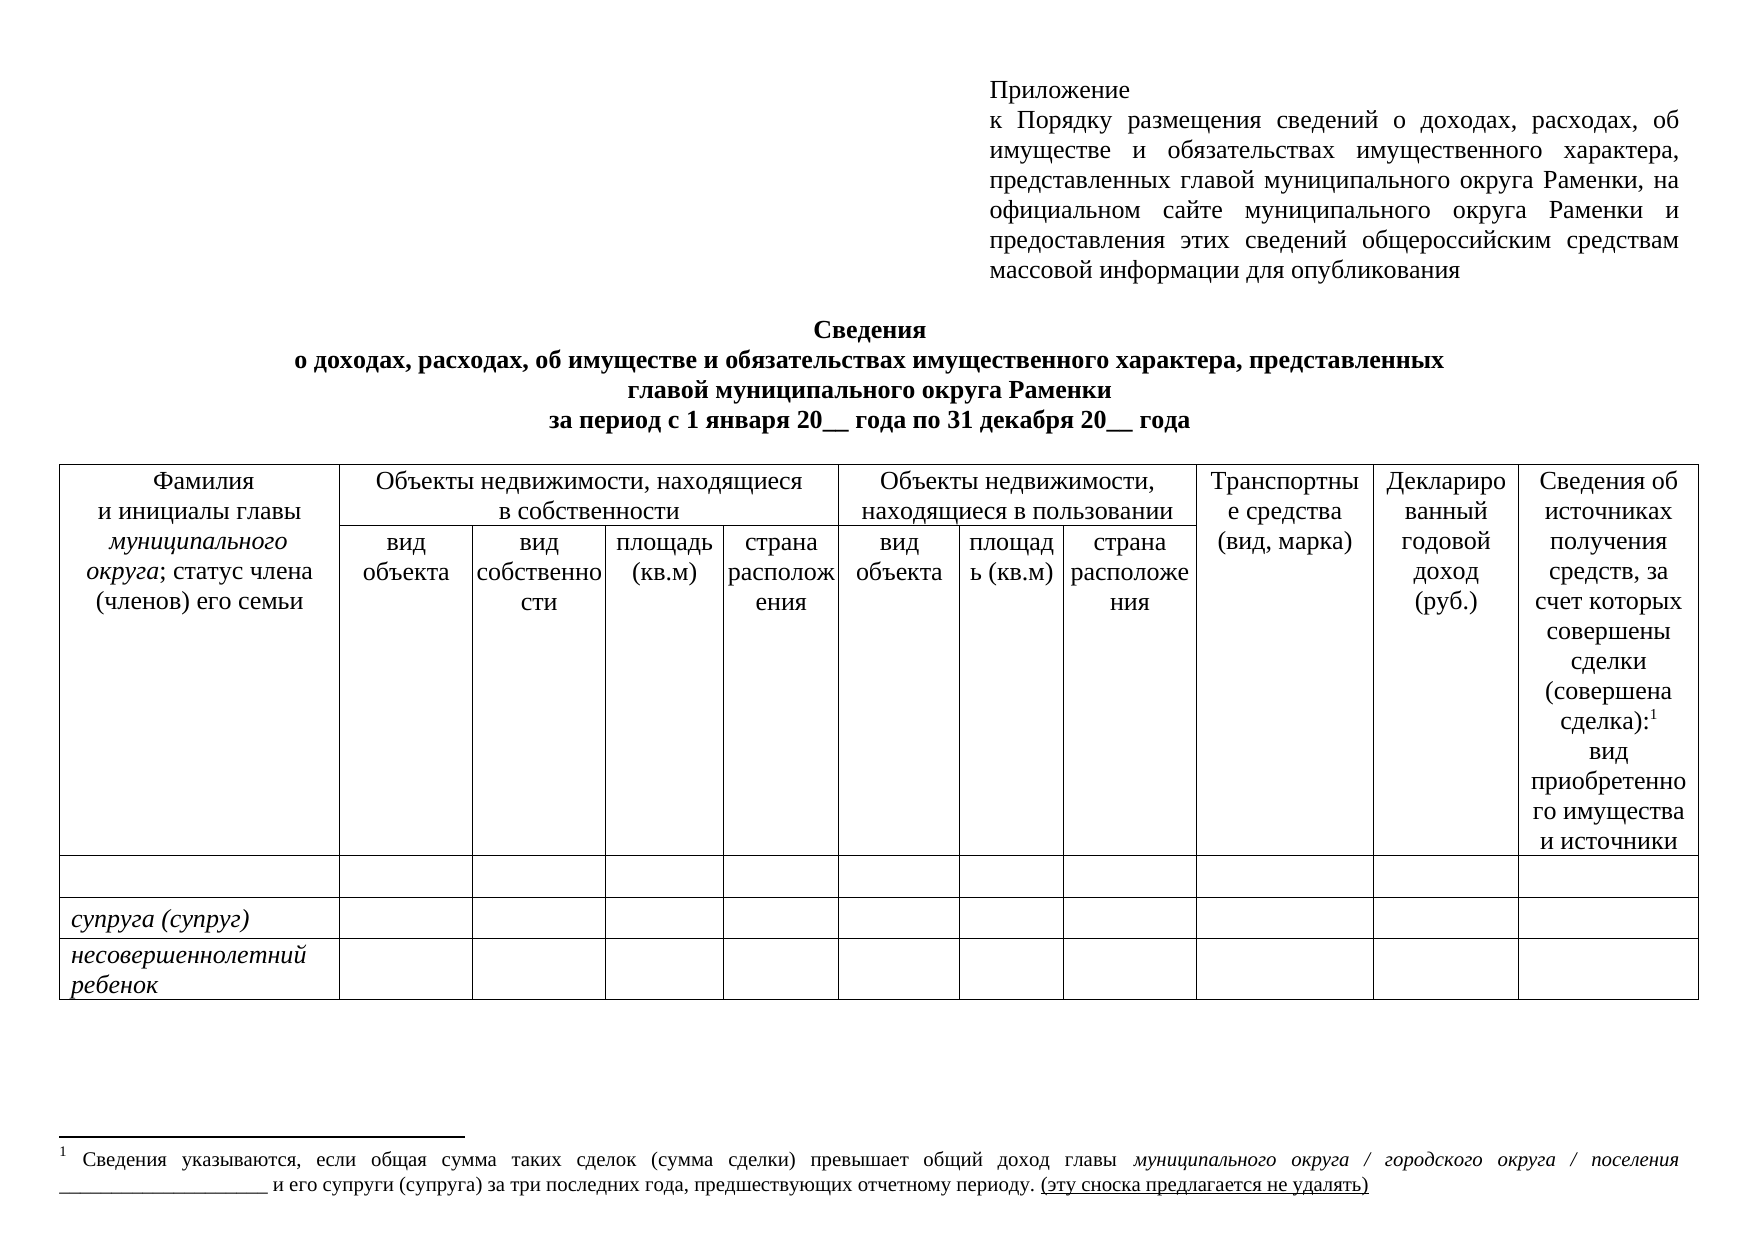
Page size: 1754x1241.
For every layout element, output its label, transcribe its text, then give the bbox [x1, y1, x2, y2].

table_cell [340, 856, 472, 897]
table_cell [473, 939, 605, 999]
table_cell вид объекта [340, 526, 472, 855]
table_cell [960, 856, 1063, 897]
table_header Фамилия и инициалы главы муниципального округа; статус члена (членов) его семьи [60, 465, 339, 855]
table_cell [473, 898, 605, 938]
table_cell площадь (кв.м) [606, 526, 723, 855]
table_cell [60, 856, 339, 897]
table_cell [1519, 898, 1698, 938]
table_cell вид собственности [473, 526, 605, 855]
table_cell несовершеннолетний ребенок [60, 939, 339, 999]
text за период с 1 января 20__ года по 31 декабря 20__ года [59, 404, 1680, 434]
table_cell [606, 939, 723, 999]
table_cell вид объекта [839, 526, 959, 855]
table_cell [1064, 856, 1196, 897]
table_header Транспортные средства (вид, марка) [1197, 465, 1373, 855]
table_cell [1374, 856, 1518, 897]
text Приложение [989, 74, 1680, 104]
table_cell [1064, 939, 1196, 999]
table_cell [1197, 856, 1373, 897]
table_header Объекты недвижимости, находящиеся в собственности [340, 465, 838, 525]
table_cell [839, 898, 959, 938]
table_cell [1519, 939, 1698, 999]
table_cell [1064, 898, 1196, 938]
table_cell [473, 856, 605, 897]
table_cell [960, 898, 1063, 938]
table_cell [1374, 939, 1518, 999]
table_cell [340, 898, 472, 938]
table_header Сведения об источниках получения средств, за счет которых совершены сделки (совершена сделка): вид приобретенного имущества и источники [1519, 465, 1698, 855]
table_cell [724, 856, 838, 897]
table_cell [724, 939, 838, 999]
table_cell площадь (кв.м) [960, 526, 1063, 855]
table_cell [340, 939, 472, 999]
table_cell [1519, 856, 1698, 897]
table_cell [1197, 939, 1373, 999]
table_cell [724, 898, 838, 938]
table_cell [839, 939, 959, 999]
table_cell страна расположения [724, 526, 838, 855]
table_cell [1197, 898, 1373, 938]
table_cell [960, 939, 1063, 999]
table_cell [606, 856, 723, 897]
table_header Декларированный годовой доход (руб.) [1374, 465, 1518, 855]
text главой муниципального округа Раменки [59, 374, 1680, 404]
table_cell страна расположения [1064, 526, 1196, 855]
table_cell [606, 898, 723, 938]
text к Порядку размещения сведений о доходах, расходах, об имуществе и обязательствах имущественного характера, представленных главой муниципального округа Раменки, на официальном сайте муниципального округа Раменки и предоставления этих сведений общероссийским средствам массовой информации для опубликования [989, 104, 1680, 284]
text Сведения [59, 314, 1680, 344]
text о доходах, расходах, об имуществе и обязательствах имущественного характера, представленных [59, 344, 1680, 374]
table_cell супруга (супруг) [60, 898, 339, 938]
table_cell [1374, 898, 1518, 938]
table_cell [839, 856, 959, 897]
table_header Объекты недвижимости, находящиеся в пользовании [839, 465, 1196, 525]
